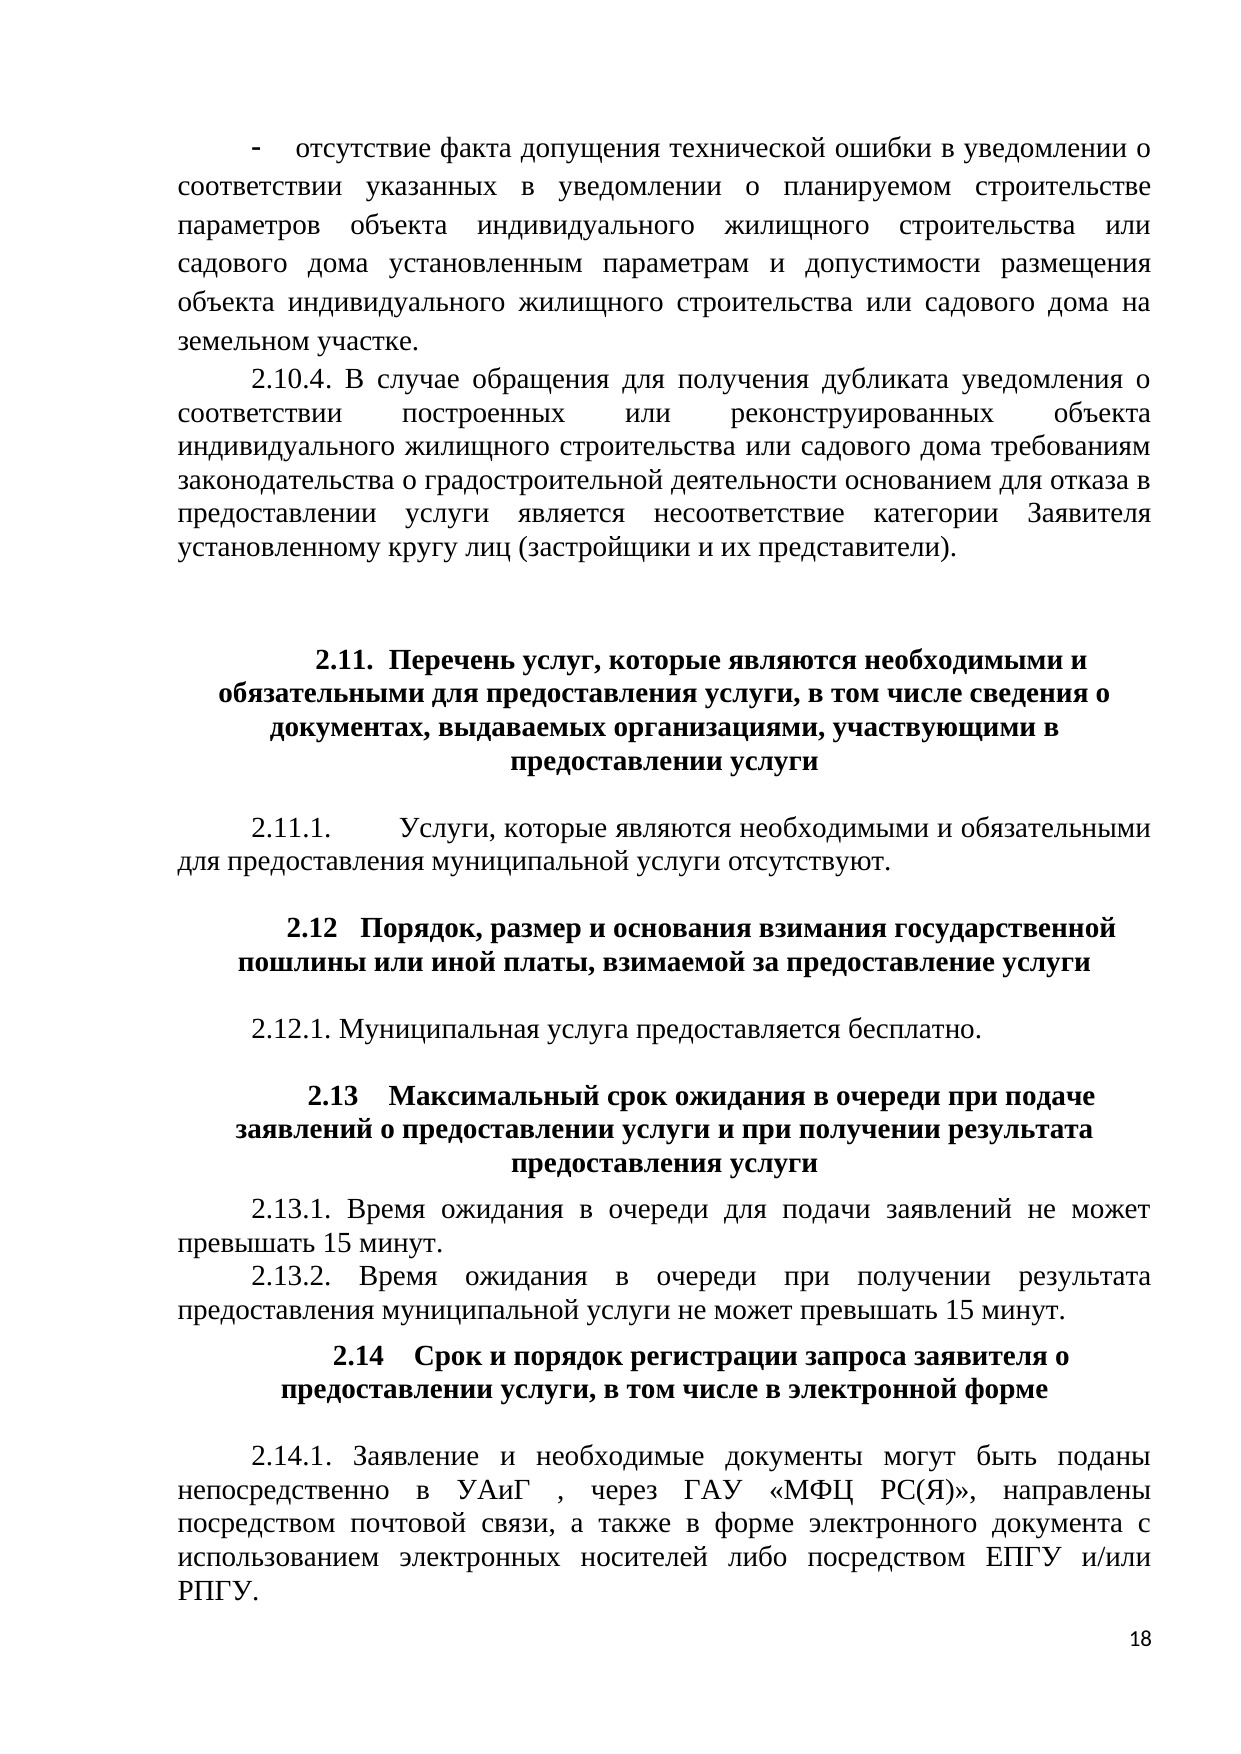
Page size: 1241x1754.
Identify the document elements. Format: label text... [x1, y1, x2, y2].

list отсутствие факта допущения технической ошибки в уведомлении о соответствии указанных в уведомлении о планируемом строительстве параметров объекта индивидуального жилищного строительства или садового дома установленным параметрам и допустимости размещения объекта индивидуального жилищного строительства или садового дома на земельном участке. [177, 130, 1152, 356]
list Срок и порядок регистрации запроса заявителя о предоставлении услуги, в том числе в электронной форме [177, 1338, 1152, 1405]
list . В случае обращения для получения дубликата уведомления о соответствии построенных или реконструированных объекта индивидуального жилищного строительства или садового дома требованиям законодательства о градостроительной деятельности основанием для отказа в предоставлении услуги является несоответствие категории Заявителя установленному кругу лиц (застройщики и их представители). [177, 361, 1152, 562]
list Максимальный срок ожидания в очереди при подаче заявлений о предоставлении услуги и при получении результата предоставления услуги [177, 1078, 1152, 1179]
list Услуги, которые являются необходимыми и обязательными для предоставления муниципальной услуги отсутствуют. [177, 810, 1152, 877]
text 2.12.1. Муниципальная услуга предоставляется бесплатно. [177, 1011, 1152, 1044]
text 2.13.2. Время ожидания в очереди при получении результата предоставления муниципальной услуги не может превышать 15 минут. [177, 1258, 1152, 1325]
list . Заявление и необходимые документы могут быть поданы непосредственно в УАиГ , через ГАУ «МФЦ РС(Я)», направлены посредством почтовой связи, а также в форме электронного документа с использованием электронных носителей либо посредством ЕПГУ и/или РПГУ. [177, 1438, 1152, 1606]
text 2.13.1. Время ожидания в очереди для подачи заявлений не может превышать 15 минут. [177, 1191, 1152, 1258]
list Порядок, размер и основания взимания государственной пошлины или иной платы, взимаемой за предоставление услуги [177, 910, 1152, 977]
list Перечень услуг, которые являются необходимыми и обязательными для предоставления услуги, в том числе сведения о документах, выдаваемых организациями, участвующими в предоставлении услуги [177, 642, 1152, 776]
